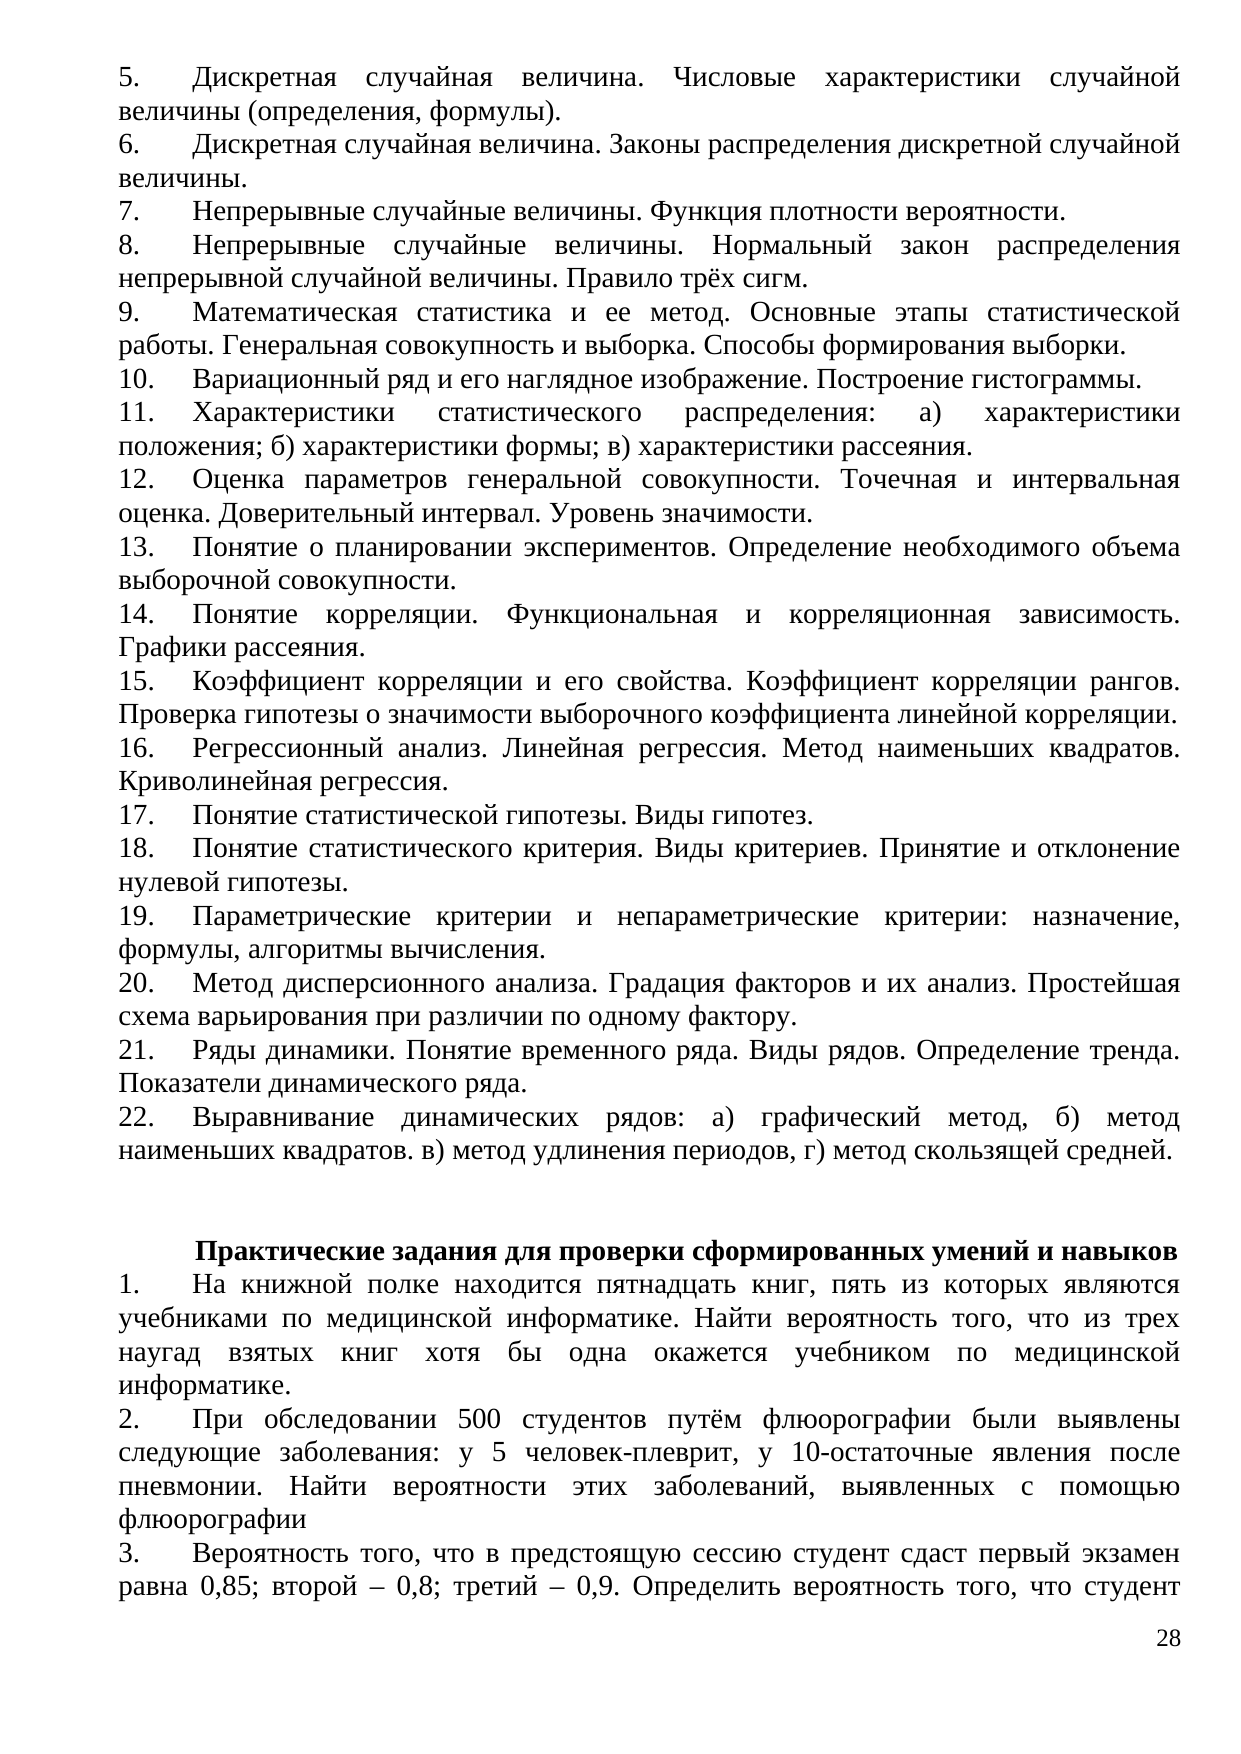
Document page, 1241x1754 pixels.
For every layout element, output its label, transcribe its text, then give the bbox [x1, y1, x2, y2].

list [118, 1535, 1181, 1602]
list При обследовании 500 студентов путём флюорографии были выявлены следующие заболевания: у 5 человек-плеврит, у 10-остаточные явления после пневмонии. Найти вероятности этих заболеваний, выявленных с помощью флюорографии [118, 1401, 1181, 1535]
list Понятие статистического критерия. Виды критериев. Принятие и отклонение нулевой гипотезы. [118, 831, 1181, 898]
list Практические задания для проверки сформированных умений и навыков [118, 1233, 1181, 1267]
list Характеристики статистического распределения: а) характеристики положения; б) характеристики формы; в) характеристики рассеяния. [118, 394, 1181, 462]
list Понятие статистической гипотезы. Виды гипотез. [118, 797, 1181, 831]
list Понятие о планировании экспериментов. Определение необходимого объема выборочной совокупности. [118, 529, 1181, 596]
list Вариационный ряд и его наглядное изображение. Построение гистограммы. [118, 361, 1181, 394]
list Регрессионный анализ. Линейная регрессия. Метод наименьших квадратов. Криволинейная регрессия. [118, 730, 1181, 797]
list Коэффициент корреляции и его свойства. Коэффициент корреляции рангов. Проверка гипотезы о значимости выборочного коэффициента линейной корреляции. [118, 663, 1181, 730]
list Понятие корреляции. Функциональная и корреляционная зависимость. Графики рассеяния. [118, 596, 1181, 663]
list Ряды динамики. Понятие временного ряда. Виды рядов. Определение тренда. Показатели динамического ряда. [118, 1032, 1181, 1099]
list Выравнивание динамических рядов: а) графический метод, б) метод наименьших квадратов. в) метод удлинения периодов, г) метод скользящей средней. [118, 1099, 1181, 1166]
list На книжной полке находится пятнадцать книг, пять из которых являются учебниками по медицинской информатике. Найти вероятность того, что из трех наугад взятых книг хотя бы одна окажется учебником по медицинской информатике. [118, 1267, 1181, 1401]
list Математическая статистика и ее метод. Основные этапы статистической работы. Генеральная совокупность и выборка. Способы формирования выборки. [118, 294, 1181, 361]
list Параметрические критерии и непараметрические критерии: назначение, формулы, алгоритмы вычисления. [118, 898, 1181, 965]
list Дискретная случайная величина. Числовые характеристики случайной величины (определения, формулы). [118, 59, 1181, 126]
list Непрерывные случайные величины. Нормальный закон распределения непрерывной случайной величины. Правило трёх сигм. [118, 227, 1181, 294]
list Оценка параметров генеральной совокупности. Точечная и интервальная оценка. Доверительный интервал. Уровень значимости. [118, 462, 1181, 529]
list Дискретная случайная величина. Законы распределения дискретной случайной величины. [118, 126, 1181, 193]
list Метод дисперсионного анализа. Градация факторов и их анализ. Простейшая схема варьирования при различии по одному фактору. [118, 965, 1181, 1032]
list Непрерывные случайные величины. Функция плотности вероятности. [118, 193, 1181, 227]
